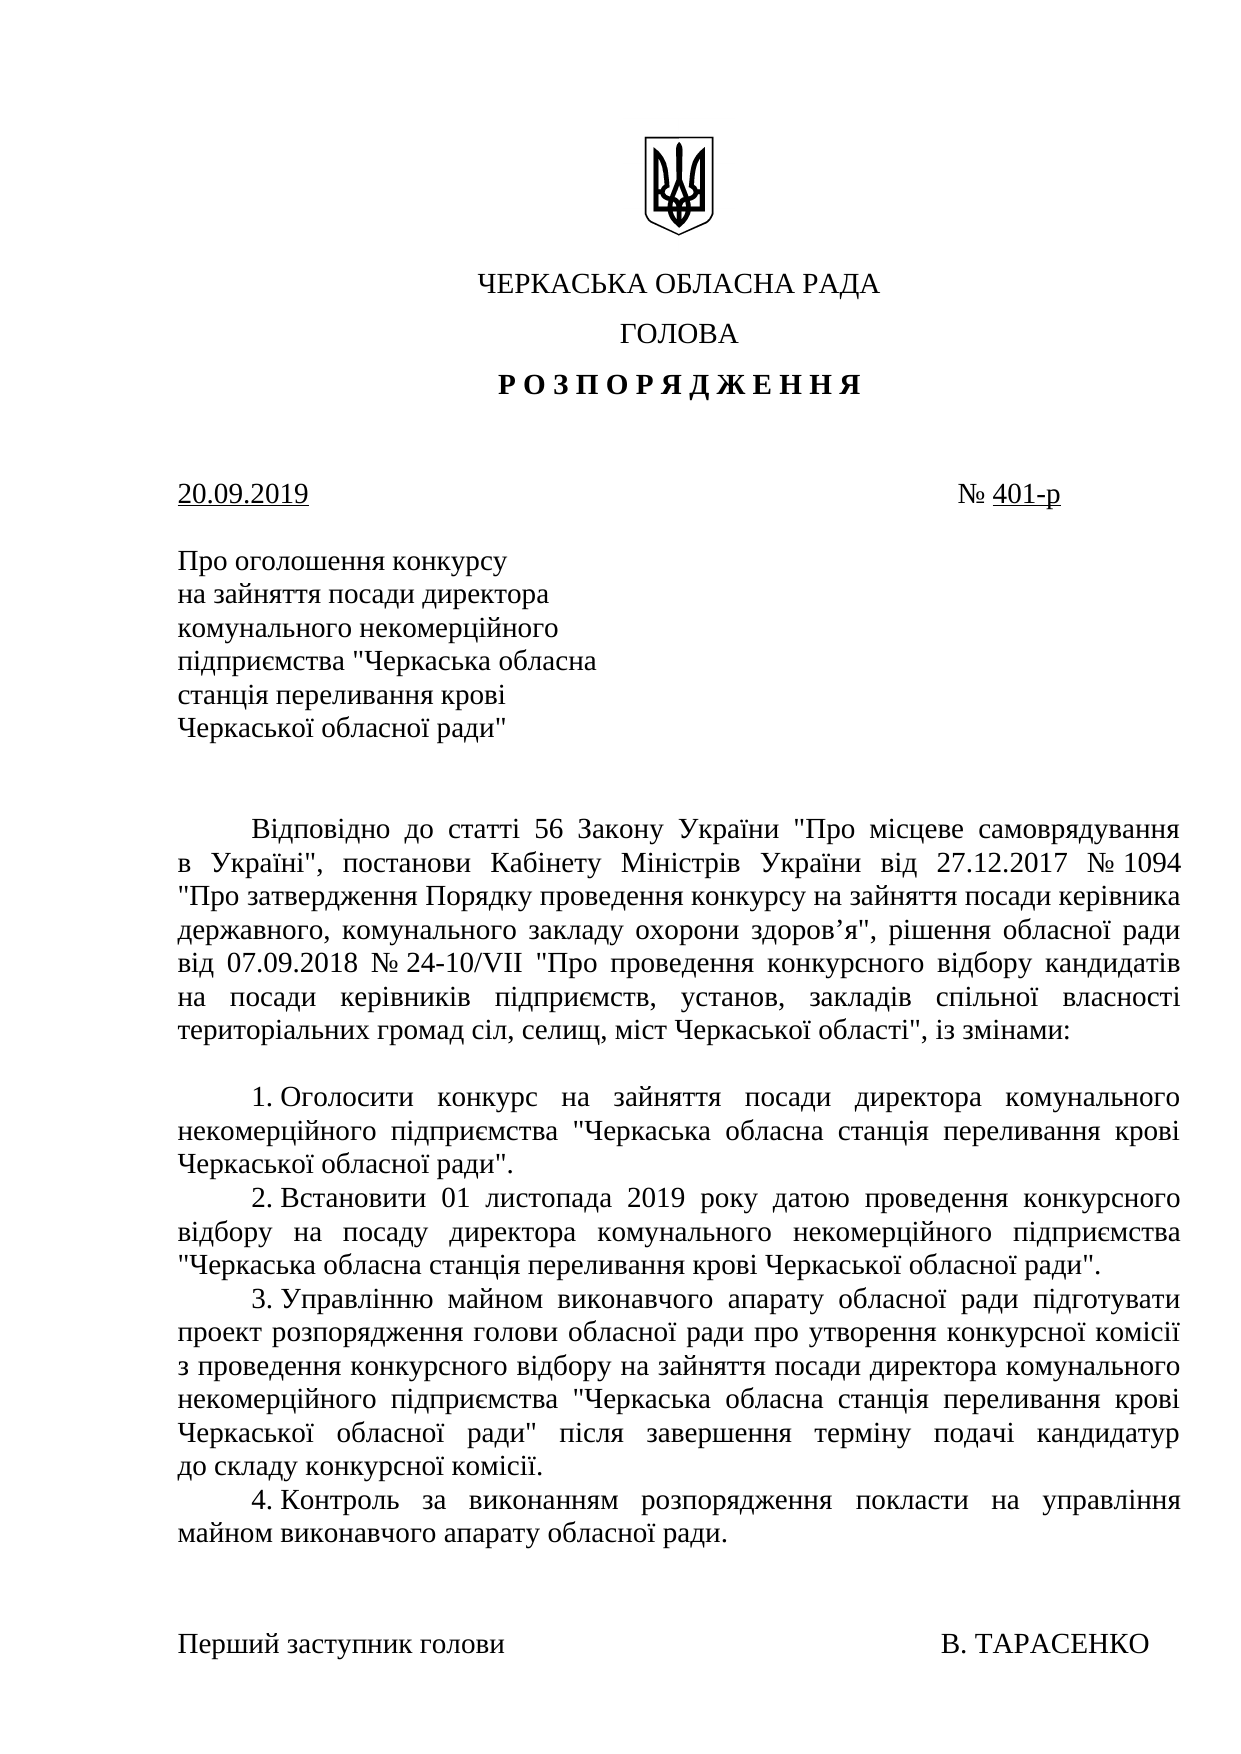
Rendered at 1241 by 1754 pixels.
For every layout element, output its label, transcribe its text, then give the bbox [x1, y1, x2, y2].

text 4. Контроль за виконанням розпорядження покласти на управління майном виконавчого апарату обласної ради. [177, 1482, 1181, 1549]
text комунального некомерційного [177, 610, 1181, 643]
text ГОЛОВА [177, 317, 1181, 350]
text 20.09.2019 № 401-р [177, 476, 1181, 509]
text 2. Встановити 01 листопада 2019 року датою проведення конкурсного відбору на посаду директора комунального некомерційного підприємства "Черкаська обласна станція переливання крові Черкаської обласної ради". [177, 1180, 1181, 1281]
text підприємства "Черкаська обласна [177, 643, 1181, 677]
text ЧЕРКАСЬКА ОБЛАСНА РАДА [177, 266, 1181, 300]
text станція переливання крові [177, 677, 1181, 711]
text 3. Управлінню майном виконавчого апарату обласної ради підготувати проект розпорядження голови обласної ради про утворення конкурсної комісії з проведення конкурсного відбору на зайняття посади директора комунального некомерційного підприємства "Черкаська обласна станція переливання крові Черкаської обласної ради" після завершення терміну подачі кандидатур до складу конкурсної комісії. [177, 1281, 1181, 1482]
text Перший заступник голови В. ТАРАСЕНКО [177, 1626, 1181, 1659]
text Черкаської обласної ради" [177, 711, 1181, 744]
text на зайняття посади директора [177, 576, 1181, 610]
text Р О З П О Р Я Д Ж Е Н Н Я [177, 367, 1181, 400]
text 1. Оголосити конкурс на зайняття посади директора комунального некомерційного підприємства "Черкаська обласна станція переливання крові Черкаської обласної ради". [177, 1079, 1181, 1180]
text Відповідно до статті 56 Закону України "Про місцеве самоврядування в Україні", постанови Кабінету Міністрів України від 27.12.2017 № 1094 "Про затвердження Порядку проведення конкурсу на зайняття посади керівника державного, комунального закладу охорони здоров’я", рішення обласної ради від 07.09.2018 № 24-10/VІІ "Про проведення конкурсного відбору кандидатів на посади керівників підприємств, установ, закладів спільної власності територіальних громад сіл, селищ, міст Черкаської області", із змінами: [177, 811, 1181, 1046]
text Про оголошення конкурсу [177, 543, 1181, 576]
picture [622, 118, 736, 254]
